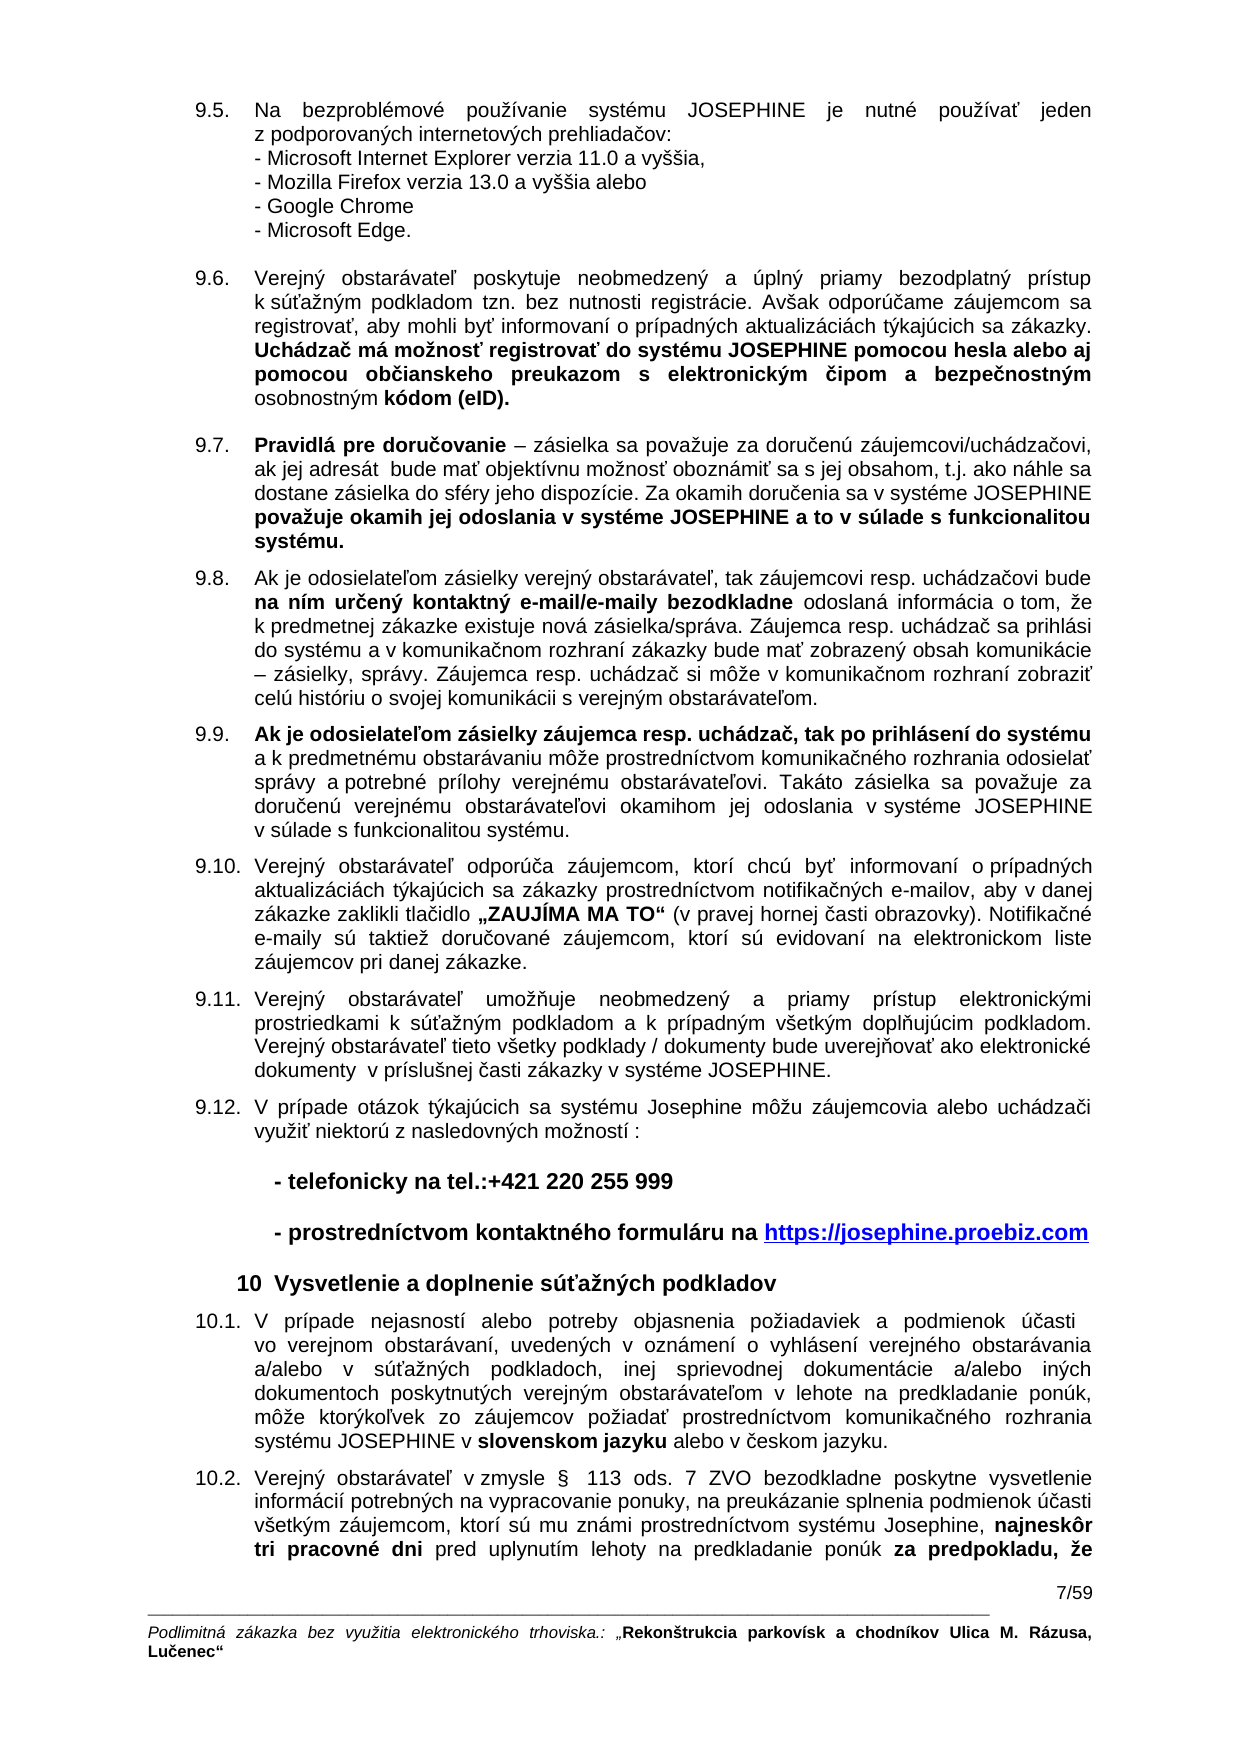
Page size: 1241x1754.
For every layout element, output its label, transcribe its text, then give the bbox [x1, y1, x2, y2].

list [195, 1465, 1092, 1561]
list V prípade otázok týkajúcich sa systému Josephine môžu záujemcovia alebo uchádzači využiť niektorú z nasledovných možností : [195, 1095, 1092, 1143]
list Verejný obstarávateľ odporúča záujemcom, ktorí chcú byť informovaní o prípadných aktualizáciách týkajúcich sa zákazky prostredníctvom notifikačných e-mailov, aby v danej zákazke zaklikli tlačidlo „ZAUJÍMA MA TO“ (v pravej hornej časti obrazovky). Notifikačné e-maily sú taktiež doručované záujemcom, ktorí sú evidovaní na elektronickom liste záujemcov pri danej zákazke. [195, 854, 1092, 974]
subtitle - telefonicky na tel.:+421 220 255 999 [274, 1168, 1092, 1194]
subtitle Vysvetlenie a doplnenie súťažných podkladov [236, 1270, 1092, 1297]
text - Mozilla Firefox verzia 13.0 a vyššia alebo [254, 170, 1092, 194]
list Verejný obstarávateľ poskytuje neobmedzený a úplný priamy bezodplatný prístup k súťažným podkladom tzn. bez nutnosti registrácie. Avšak odporúčame záujemcom sa registrovať, aby mohli byť informovaní o prípadných aktualizáciách týkajúcich sa zákazky. Uchádzač má možnosť registrovať do systému JOSEPHINE pomocou hesla alebo aj pomocou občianskeho preukazom s elektronickým čipom a bezpečnostným osobnostným kódom (eID). [195, 266, 1092, 409]
list Verejný obstarávateľ umožňuje neobmedzený a priamy prístup elektronickými prostriedkami k súťažným podkladom a k prípadným všetkým doplňujúcim podkladom. Verejný obstarávateľ tieto všetky podklady / dokumenty bude uverejňovať ako elektronické dokumenty v príslušnej časti zákazky v systéme JOSEPHINE. [195, 986, 1092, 1082]
list V prípade nejasností alebo potreby objasnenia požiadaviek a podmienok účasti vo verejnom obstarávaní, uvedených v oznámení o vyhlásení verejného obstarávania a/alebo v súťažných podkladoch, inej sprievodnej dokumentácie a/alebo iných dokumentoch poskytnutých verejným obstarávateľom v lehote na predkladanie ponúk, môže ktorýkoľvek zo záujemcov požiadať prostredníctvom komunikačného rozhrania systému JOSEPHINE v slovenskom jazyku alebo v českom jazyku. [195, 1309, 1092, 1453]
subtitle - prostredníctvom kontaktného formuláru na https://josephine.proebiz.com [274, 1219, 1092, 1245]
text - Google Chrome [254, 194, 1092, 218]
list Ak je odosielateľom zásielky verejný obstarávateľ, tak záujemcovi resp. uchádzačovi bude na ním určený kontaktný e-mail/e-maily bezodkladne odoslaná informácia o tom, že k predmetnej zákazke existuje nová zásielka/správa. Záujemca resp. uchádzač sa prihlási do systému a v komunikačnom rozhraní zákazky bude mať zobrazený obsah komunikácie – zásielky, správy. Záujemca resp. uchádzač si môže v komunikačnom rozhraní zobraziť celú históriu o svojej komunikácii s verejným obstarávateľom. [195, 566, 1092, 709]
text - Microsoft Internet Explorer verzia 11.0 a vyššia, [254, 146, 1092, 170]
list Na bezproblémové používanie systému JOSEPHINE je nutné používať jeden z podporovaných internetových prehliadačov: [195, 98, 1092, 146]
list Ak je odosielateľom zásielky záujemca resp. uchádzač, tak po prihlásení do systému a k predmetnému obstarávaniu môže prostredníctvom komunikačného rozhrania odosielať správy a potrebné prílohy verejnému obstarávateľovi. Takáto zásielka sa považuje za doručenú verejnému obstarávateľovi okamihom jej odoslania v systéme JOSEPHINE v súlade s funkcionalitou systému. [195, 722, 1092, 842]
list Pravidlá pre doručovanie – zásielka sa považuje za doručenú záujemcovi/uchádzačovi, ak jej adresát bude mať objektívnu možnosť oboznámiť sa s jej obsahom, t.j. ako náhle sa dostane zásielka do sféry jeho dispozície. Za okamih doručenia sa v systéme JOSEPHINE považuje okamih jej odoslania v systéme JOSEPHINE a to v súlade s funkcionalitou systému. [195, 433, 1092, 553]
text - Microsoft Edge. [254, 218, 1092, 242]
